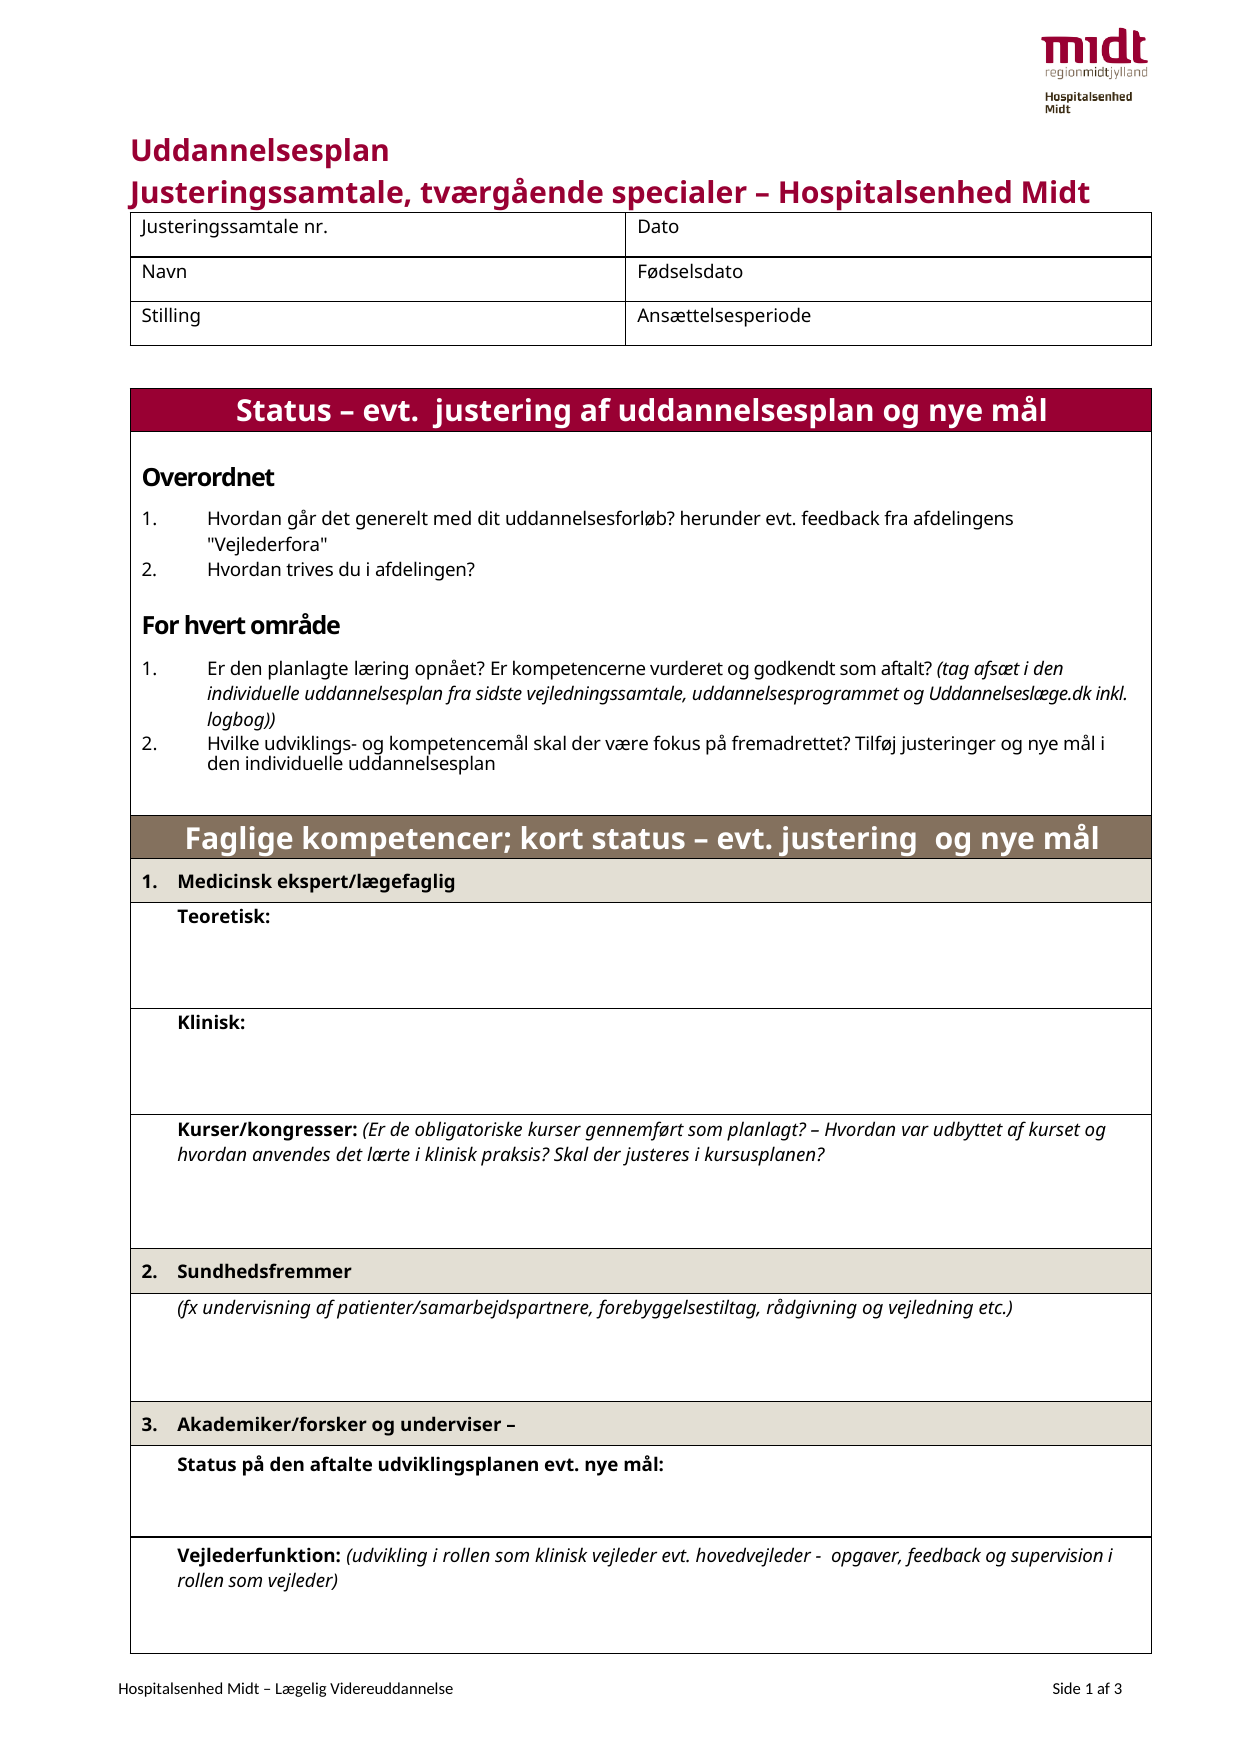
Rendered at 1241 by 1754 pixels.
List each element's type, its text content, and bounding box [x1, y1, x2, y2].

table_cell (fx undervisning af patienter/samarbejdspartnere, forebyggelsestiltag, rådgivning og vejledning etc.) [131, 1294, 1151, 1401]
table_cell Faglige kompetencer; kort status – evt. justering og nye mål [131, 816, 1151, 858]
table_cell Stilling [131, 302, 625, 345]
table_cell Teoretisk: [131, 903, 1151, 1008]
table_cell Status på den aftalte udviklingsplanen evt. nye mål: [131, 1446, 1151, 1536]
table_cell 2. Sundhedsfremmer [131, 1249, 1151, 1293]
table_cell 1. Medicinsk ekspert/lægefaglig [131, 859, 1151, 902]
table_cell Klinisk: [131, 1009, 1151, 1113]
table_cell Kurser/kongresser: (Er de obligatoriske kurser gennemført som planlagt? – Hvordan var udbyttet af kurset og hvordan anvendes det lærte i klinisk praksis? Skal der justeres i kursusplanen? [131, 1115, 1151, 1248]
table_header Justeringssamtale nr. [131, 213, 625, 256]
subtitle Justeringssamtale, tværgående specialer – Hospitalsenhed Midt [130, 171, 1124, 212]
table_cell Vejlederfunktion: (udvikling i rollen som klinisk vejleder evt. hovedvejleder - opgaver, feedback og supervision i rollen som vejleder) [131, 1538, 1151, 1653]
table_header Dato [626, 213, 1151, 256]
table_header Status – evt. justering af uddannelsesplan og nye mål [131, 389, 1151, 431]
table_cell Fødselsdato [626, 258, 1151, 301]
picture [973, 2, 1216, 129]
table_cell Ansættelsesperiode [626, 302, 1151, 345]
subtitle Uddannelsesplan [130, 89, 1124, 170]
table_cell 3. Akademiker/forsker og underviser – [131, 1402, 1151, 1445]
table_cell Overordnet 1. Hvordan går det generelt med dit uddannelsesforløb? herunder evt. feedback fra afdelingens "Vejlederfora" 2. Hvordan trives du i afdelingen? For hvert område 1. Er den planlagte læring opnået? Er kompetencerne vurderet og godkendt som aftalt? (tag afsæt i den individuelle uddannelsesplan fra sidste vejledningssamtale, uddannelsesprogrammet og Uddannelseslæge.dk inkl. logbog)) 2. Hvilke udviklings- og kompetencemål skal der være fokus på fremadrettet? Tilføj justeringer og nye mål i den individuelle uddannelsesplan [131, 432, 1151, 815]
table_cell Navn [131, 258, 625, 301]
